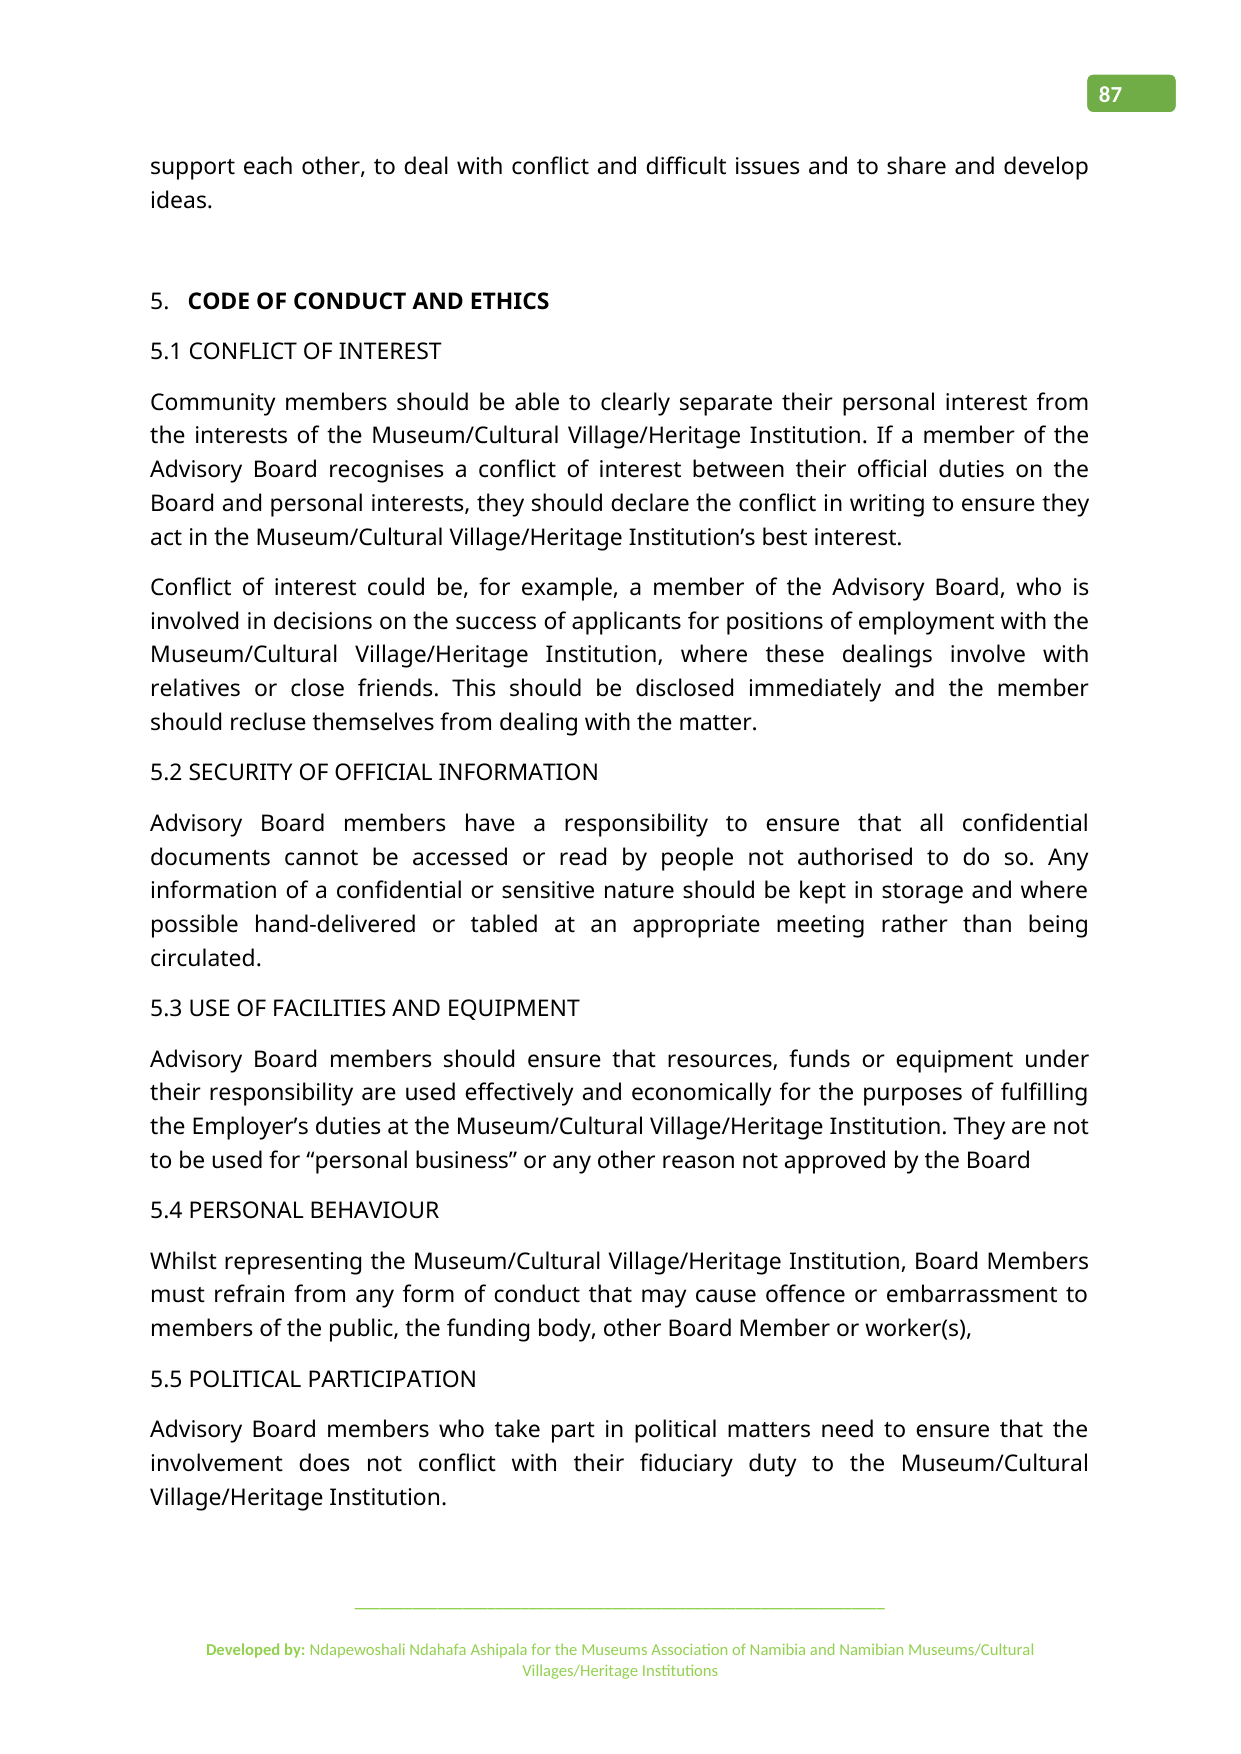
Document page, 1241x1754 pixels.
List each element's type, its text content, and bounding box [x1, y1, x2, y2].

text Advisory Board members have a responsibility to ensure that all confidential documents cannot be accessed or read by people not authorised to do so. Any information of a confidential or sensitive nature should be kept in storage and where possible hand-delivered or tabled at an appropriate meeting rather than being circulated. [150, 807, 1090, 973]
text Whilst representing the Museum/Cultural Village/Heritage Institution, Board Members must refrain from any form of conduct that may cause offence or embarrassment to members of the public, the funding body, other Board Member or worker(s), [150, 1244, 1090, 1343]
list CODE OF CONDUCT AND ETHICS [150, 284, 1090, 316]
text 5.2 SECURITY OF OFFICIAL INFORMATION [150, 756, 1090, 787]
text 5.4 PERSONAL BEHAVIOUR [150, 1194, 1090, 1225]
text Advisory Board members should ensure that resources, funds or equipment under their responsibility are used effectively and economically for the purposes of fulfilling the Employer’s duties at the Museum/Cultural Village/Heritage Institution. They are not to be used for “personal business” or any other reason not approved by the Board [150, 1042, 1090, 1175]
text 5.1 CONFLICT OF INTEREST [150, 335, 1090, 366]
text Conflict of interest could be, for example, a member of the Advisory Board, who is involved in decisions on the success of applicants for positions of employment with the Museum/Cultural Village/Heritage Institution, where these dealings involve with relatives or close friends. This should be disclosed immediately and the member should recluse themselves from dealing with the matter. [150, 571, 1090, 737]
text 5.3 USE OF FACILITIES AND EQUIPMENT [150, 992, 1090, 1023]
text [150, 150, 1090, 215]
text Community members should be able to clearly separate their personal interest from the interests of the Museum/Cultural Village/Heritage Institution. If a member of the Advisory Board recognises a conflict of interest between their official duties on the Board and personal interests, they should declare the conflict in writing to ensure they act in the Museum/Cultural Village/Heritage Institution’s best interest. [150, 385, 1090, 552]
text Advisory Board members who take part in political matters need to ensure that the involvement does not conflict with their fiduciary duty to the Museum/Cultural Village/Heritage Institution. [150, 1413, 1090, 1512]
text 5.5 POLITICAL PARTICIPATION [150, 1362, 1090, 1394]
